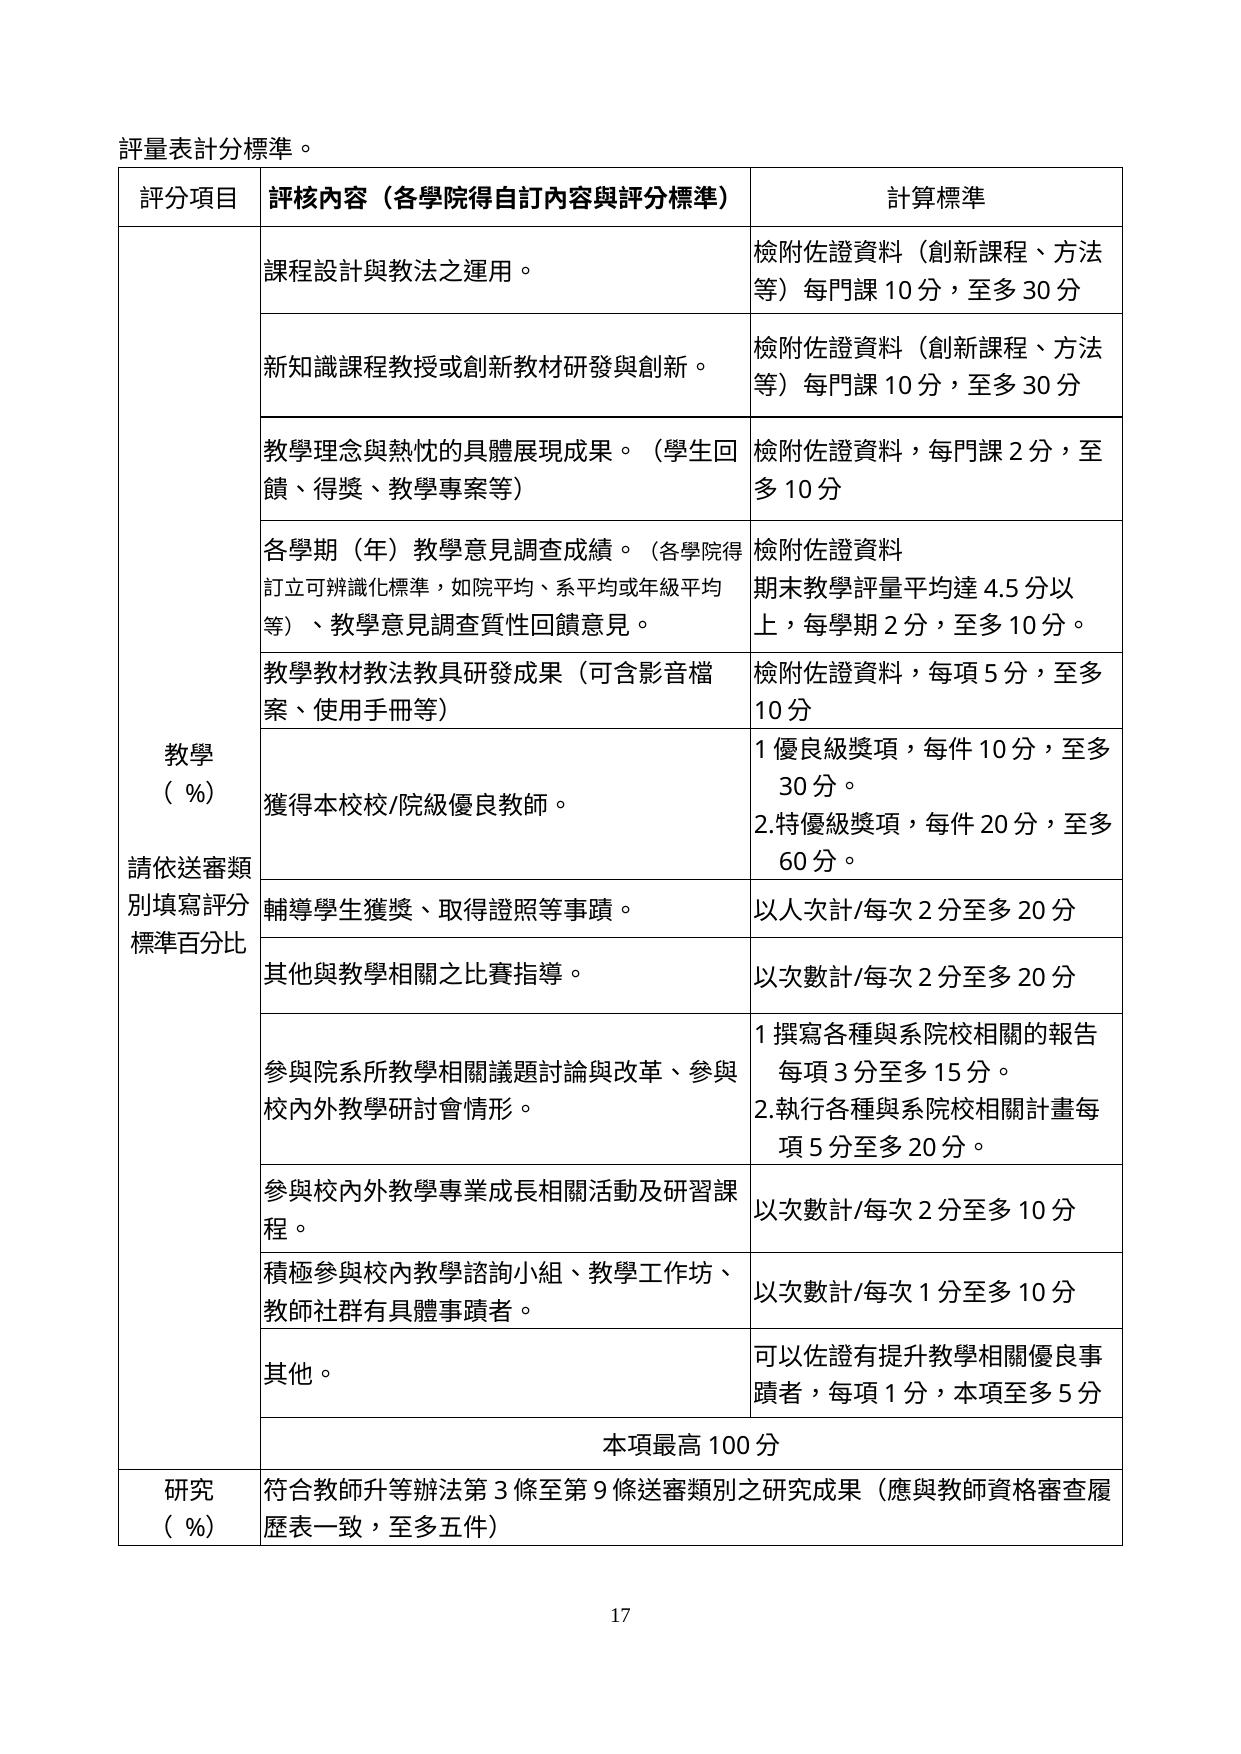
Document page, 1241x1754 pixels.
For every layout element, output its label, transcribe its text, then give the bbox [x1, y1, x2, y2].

table_header 計算標準 [751, 168, 1122, 226]
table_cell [119, 1470, 260, 1545]
table_cell 符合教師升等辦法第3條至第9條送審類別之研究成果（應與教師資格審查履歷表一致，至多五件） [261, 1470, 1122, 1545]
table_cell 1撰寫各種與系院校相關的報告每項3分至多15分。 2.執行各種與系院校相關計畫每項5分至多20分。 [751, 1014, 1122, 1164]
table_cell 獲得本校校/院級優良教師。 [261, 729, 750, 879]
table_cell 教學理念與熱忱的具體展現成果。（學生回饋、得獎、教學專案等） [261, 418, 750, 520]
text 評量表計分標準。 [118, 129, 1122, 167]
table_cell 教學 （ %） 請依送審類別填寫評分 標準百分比 [119, 227, 260, 1469]
table_cell 各學期（年）教學意見調查成績。（各學院得訂立可辨識化標準，如院平均、系平均或年級平均等）、教學意見調查質性回饋意見。 [261, 521, 750, 652]
table_cell 教學教材教法教具研發成果（可含影音檔案、使用手冊等） [261, 653, 750, 728]
table_cell 輔導學生獲獎、取得證照等事蹟。 [261, 880, 750, 937]
table_cell 檢附佐證資料 期末教學評量平均達4.5分以上，每學期2分，至多10分。 [751, 521, 1122, 652]
table_cell 參與校內外教學專業成長相關活動及研習課程。 [261, 1165, 750, 1252]
table_cell 新知識課程教授或創新教材研發與創新。 [261, 314, 750, 416]
table_cell 以次數計/每次2分至多10分 [751, 1165, 1122, 1252]
table_cell 本項最高100分 [261, 1418, 1122, 1469]
table_cell 積極參與校內教學諮詢小組、教學工作坊、教師社群有具體事蹟者。 [261, 1253, 750, 1328]
table_cell 其他與教學相關之比賽指導。 [261, 938, 750, 1013]
table_cell 課程設計與教法之運用。 [261, 227, 750, 313]
table_cell 以次數計/每次2分至多20分 [751, 938, 1122, 1013]
table_cell 檢附佐證資料，每門課2分，至多10分 [751, 418, 1122, 520]
table_cell 檢附佐證資料（創新課程、方法等）每門課10分，至多30分 [751, 227, 1122, 313]
table_header 評分項目 [119, 168, 260, 226]
table_cell 檢附佐證資料（創新課程、方法等）每門課10分，至多30分 [751, 314, 1122, 416]
table_cell 以次數計/每次1分至多10分 [751, 1253, 1122, 1328]
table_cell 可以佐證有提升教學相關優良事蹟者，每項1分，本項至多5分 [751, 1329, 1122, 1417]
table_cell 其他。 [261, 1329, 750, 1417]
table_cell 1優良級獎項，每件10分，至多30分。 2.特優級獎項，每件20分，至多60分。 [751, 729, 1122, 879]
table_header 評核內容（各學院得自訂內容與評分標準） [261, 168, 750, 226]
table_cell 檢附佐證資料，每項5分，至多10分 [751, 653, 1122, 728]
table_cell 以人次計/每次2分至多20分 [751, 880, 1122, 937]
table_cell 參與院系所教學相關議題討論與改革、參與校內外教學研討會情形。 [261, 1014, 750, 1164]
